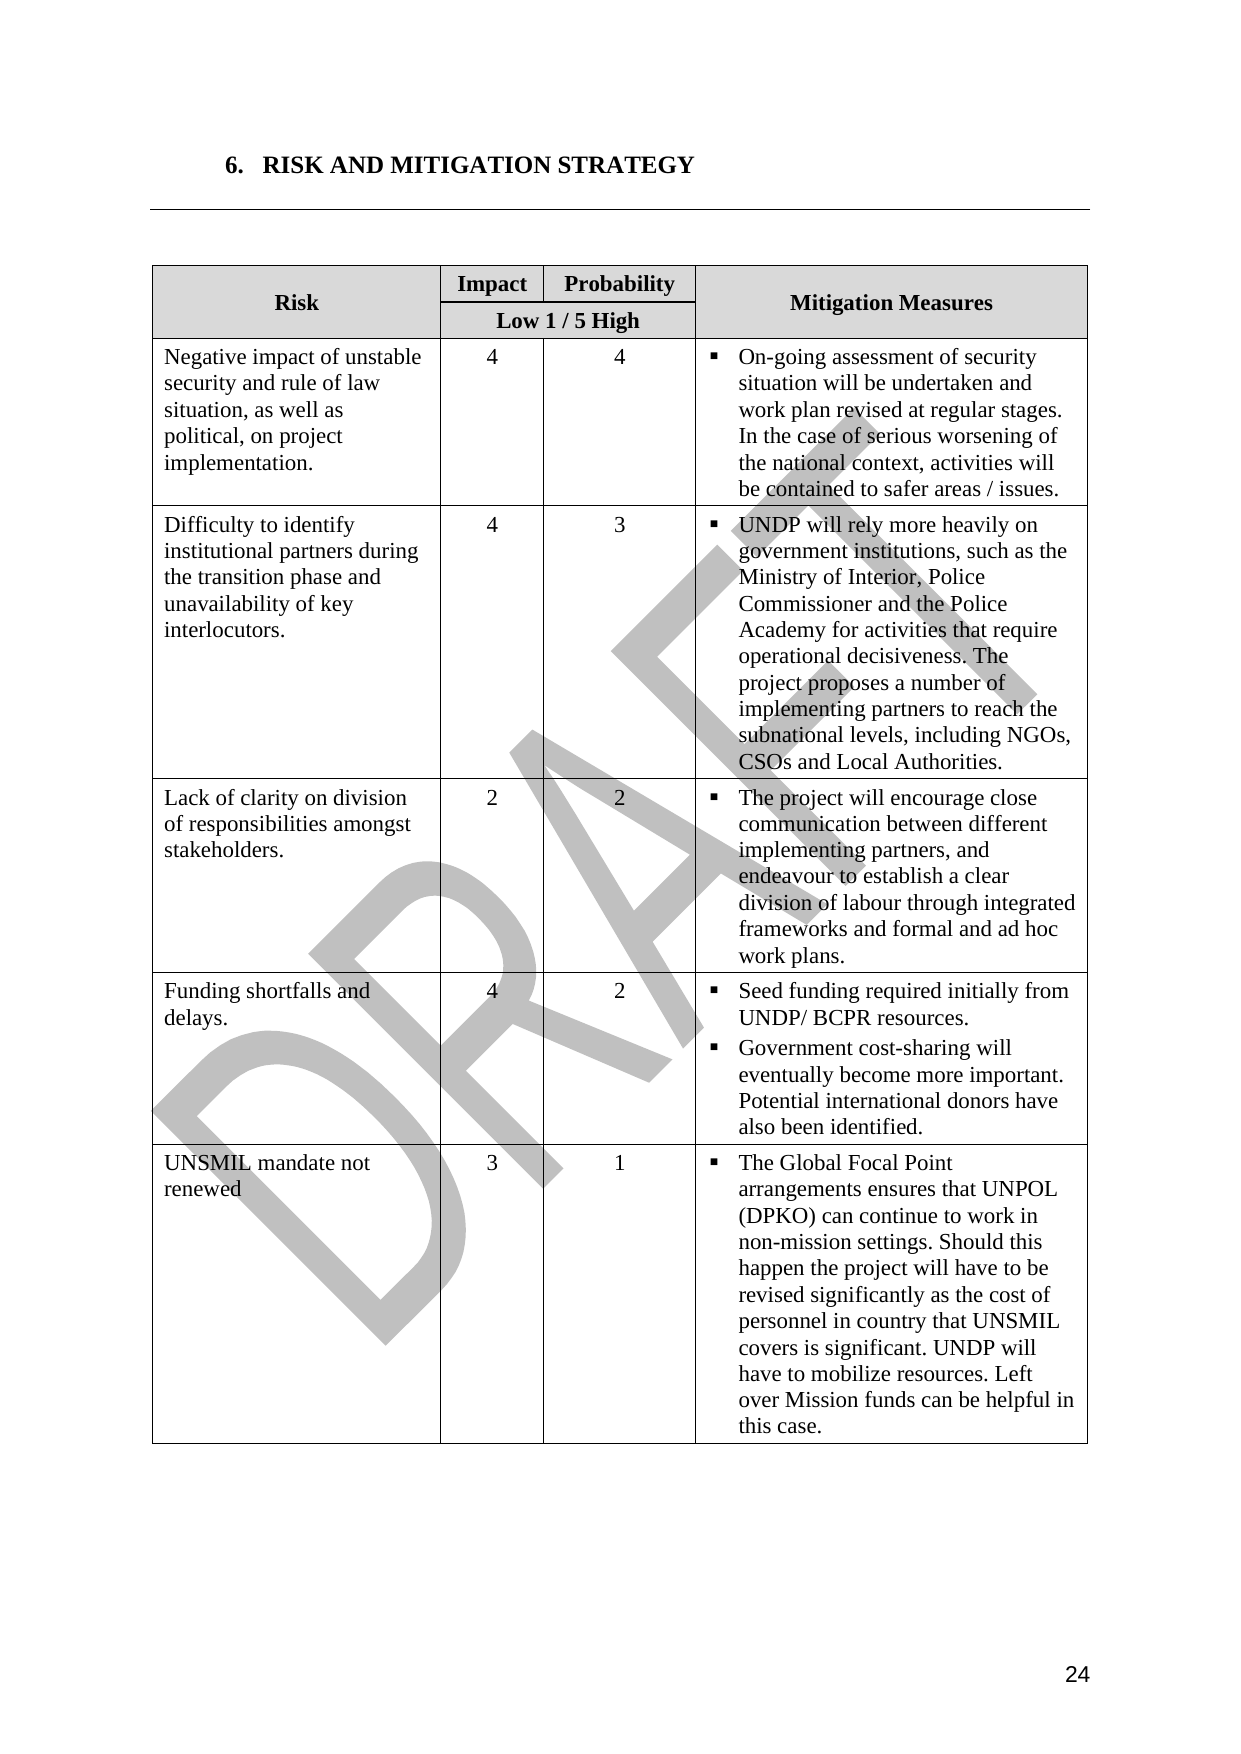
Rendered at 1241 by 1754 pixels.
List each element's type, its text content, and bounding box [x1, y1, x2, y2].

table_cell 3 [544, 506, 695, 778]
table_header Impact [441, 266, 543, 301]
table_cell 2 [544, 779, 695, 972]
table_cell 4 [441, 506, 543, 778]
table_cell Difficulty to identify institutional partners during the transition phase and unavailability of key interlocutors. [153, 506, 440, 778]
table_cell 2 [544, 973, 695, 1144]
table_cell 4 [441, 339, 543, 505]
table_cell The Global Focal Point arrangements ensures that UNPOL (DPKO) can continue to work in non-mission settings. Should this happen the project will have to be revised significantly as the cost of personnel in country that UNSMIL covers is significant. UNDP will have to mobilize resources. Left over Mission funds can be helpful in this case. [696, 1145, 1087, 1443]
table_header Risk [153, 266, 440, 338]
list RISK AND MITIGATION STRATEGY [225, 150, 1090, 179]
table_cell Seed funding required initially from UNDP/ BCPR resources. Government cost-sharing will eventually become more important. Potential international donors have also been identified. [696, 973, 1087, 1144]
table_cell 3 [441, 1145, 543, 1443]
table_cell Funding shortfalls and delays. [153, 973, 440, 1144]
table_cell On-going assessment of security situation will be undertaken and work plan revised at regular stages. In the case of serious worsening of the national context, activities will be contained to safer areas / issues. [696, 339, 1087, 505]
table_cell 4 [544, 339, 695, 505]
table_cell Lack of clarity on division of responsibilities amongst stakeholders. [153, 779, 440, 972]
table_cell The project will encourage close communication between different implementing partners, and endeavour to establish a clear division of labour through integrated frameworks and formal and ad hoc work plans. [696, 779, 1087, 972]
table_cell UNDP will rely more heavily on government institutions, such as the Ministry of Interior, Police Commissioner and the Police Academy for activities that require operational decisiveness. The project proposes a number of implementing partners to reach the subnational levels, including NGOs, CSOs and Local Authorities. [696, 506, 1087, 778]
table_cell Negative impact of unstable security and rule of law situation, as well as political, on project implementation. [153, 339, 440, 505]
table_cell 2 [441, 779, 543, 972]
table_cell 1 [544, 1145, 695, 1443]
table_cell 4 [441, 973, 543, 1144]
table_header Mitigation Measures [696, 266, 1087, 338]
table_header Probability [544, 266, 695, 301]
table_cell UNSMIL mandate not renewed [153, 1145, 440, 1443]
table_cell Low 1 / 5 High [441, 303, 695, 338]
